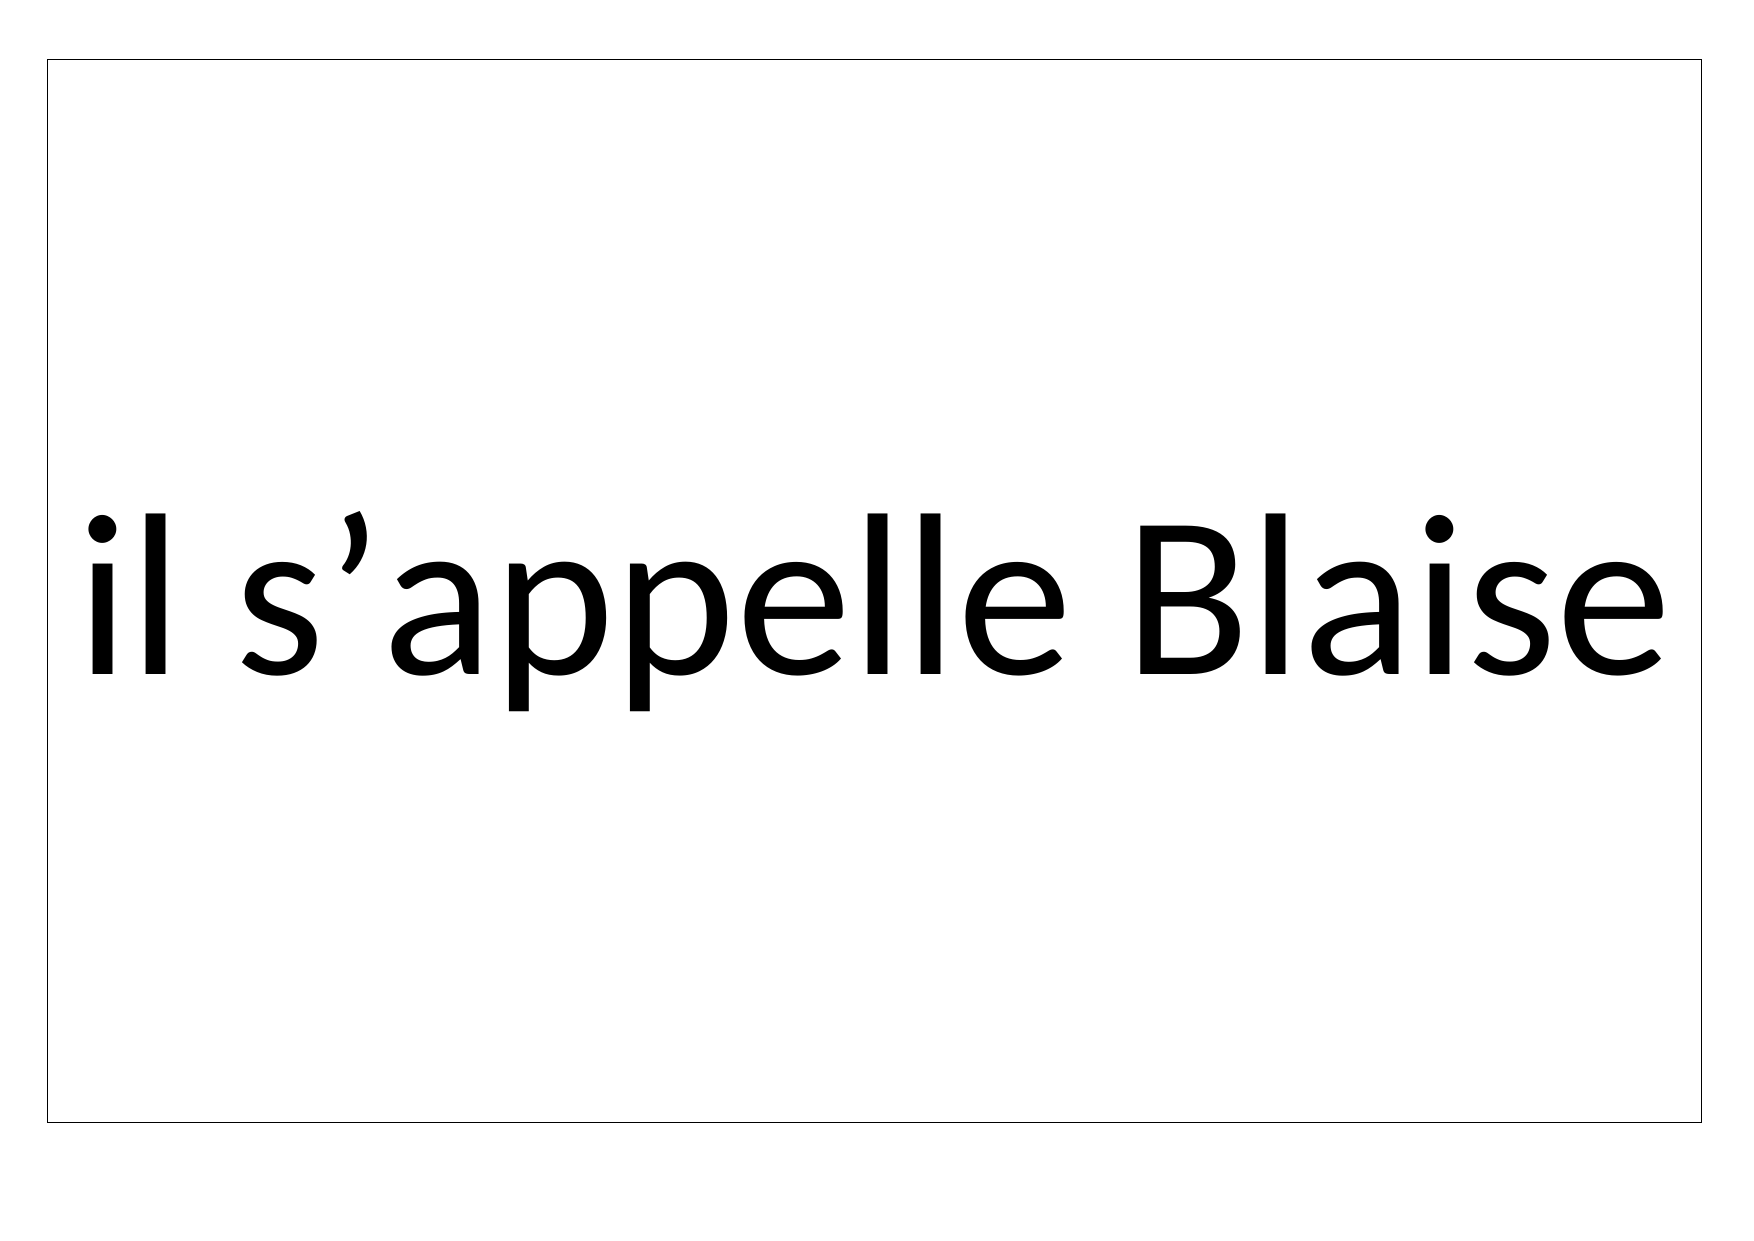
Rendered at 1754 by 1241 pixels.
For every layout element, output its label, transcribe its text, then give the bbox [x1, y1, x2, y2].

table_cell il s’appelle Blaise [48, 60, 1701, 1122]
